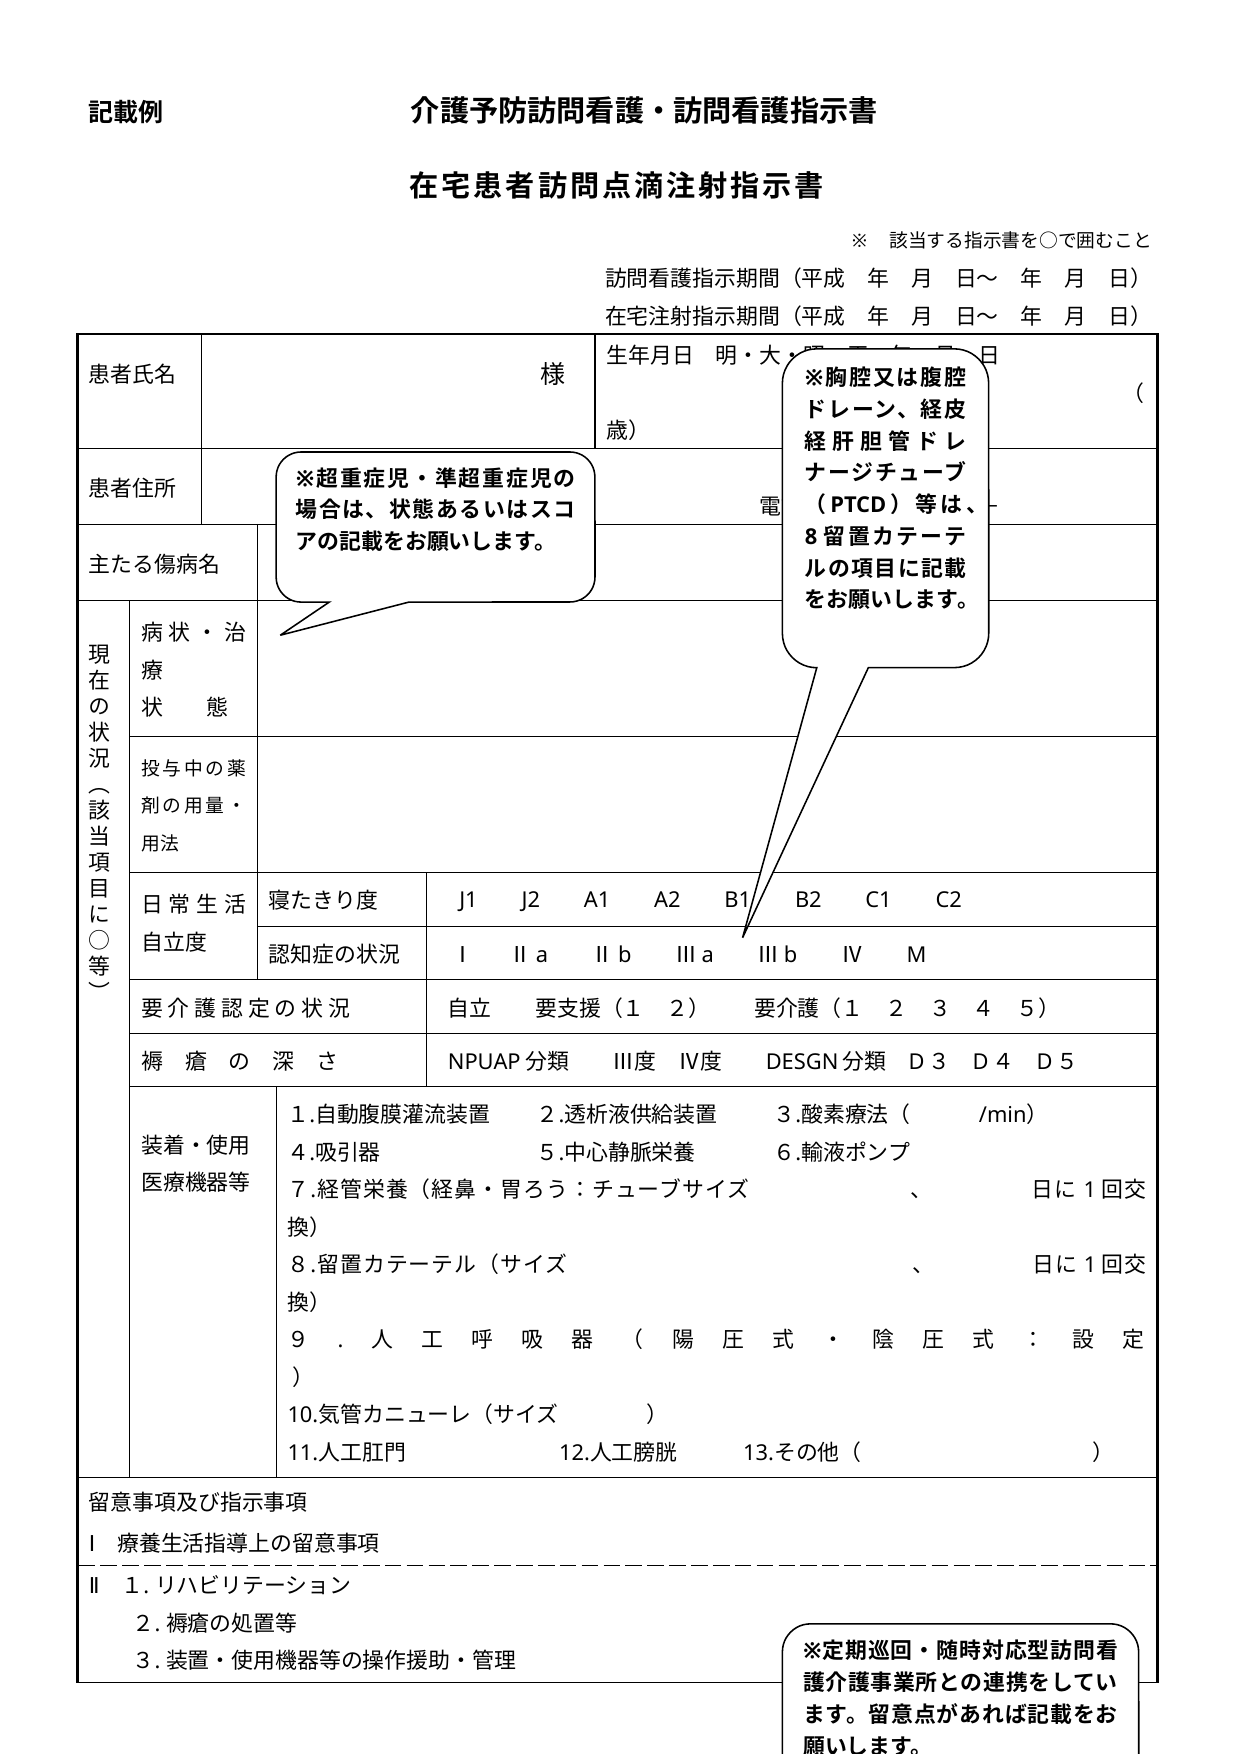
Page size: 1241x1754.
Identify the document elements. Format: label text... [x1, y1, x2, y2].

table_cell Ⅰ Ⅱa Ⅱb Ⅲa Ⅲb Ⅳ M [427, 927, 1156, 979]
table_cell 留意事項及び指示事項 Ⅰ 療養生活指導上の留意事項 [79, 1478, 1156, 1564]
table_cell 要 介 護 認 定 の 状 況 [130, 980, 426, 1033]
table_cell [79, 1565, 1156, 1682]
table_cell [838, 601, 1156, 736]
table_header 様 [202, 335, 594, 448]
table_cell [775, 737, 1156, 872]
table_cell 装着・使用 医療機器等 [130, 1087, 276, 1477]
table_cell 投与中の薬剤の用量・用法 [130, 737, 257, 872]
table_cell [258, 737, 796, 872]
table_cell [990, 525, 1156, 600]
text 訪問看護指示期間（平成 年 月 日～ 年 月 日） [89, 258, 1152, 296]
table_header 患者氏名 [79, 335, 201, 448]
table_cell １.自動腹膜灌流装置 ２.透析液供給装置 ３.酸素療法（ /min） ４.吸引器 ５.中心静脈栄養 ６.輸液ポンプ ７.経管栄養（経鼻・胃ろう：チューブサイズ 、 日に1回交換） ８.留置カテーテル（サイズ 、 日に1回交換） ９.人工呼吸器（陽圧式・陰圧式：設定 ） 10.気管カニューレ（サイズ ） 11.人工肛門 12.人工膀胱 13.その他（ ） [277, 1087, 1156, 1477]
table_cell [258, 601, 815, 736]
table_cell J1 J2 A1 A2 B1 B2 C1 C2 [750, 873, 1156, 926]
table_cell [584, 525, 781, 600]
table_header 生年月日 明・大・昭・平 年 月 日 （ 歳） [596, 335, 1156, 448]
table_cell 認知症の状況 [258, 927, 426, 979]
table_cell 電話（ ） － [202, 449, 781, 524]
table_cell 患者住所 [79, 449, 201, 524]
table_cell NPUAP分類 Ⅲ度 Ⅳ度 DESGN分類 D３ D４ D５ [427, 1034, 1156, 1086]
table_cell 自立 要支援（１ ２） 要介護（１ ２ ３ ４ ５） [427, 980, 1156, 1033]
list 該当する指示書を○で囲むこと [539, 221, 1152, 258]
table_cell 寝たきり度 [258, 873, 426, 926]
table_cell 日常生活自立度 [130, 873, 257, 979]
text 記載例 介護予防訪問看護・訪問看護指示書 [89, 71, 1152, 146]
table_cell 現在の状況（該当項目に○等） [79, 601, 129, 1477]
table_cell J1 J2 A1 A2 B1 B2 C1 C2 [427, 873, 759, 926]
text 在宅注射指示期間（平成 年 月 日～ 年 月 日） [89, 296, 1152, 333]
text 在宅患者訪問点滴注射指示書 [89, 146, 1152, 221]
table_cell [258, 525, 287, 600]
table_cell 電話（ ） － [990, 449, 1156, 524]
table_cell 主たる傷病名 [79, 525, 257, 600]
table_cell 褥 瘡 の 深 さ [130, 1034, 426, 1086]
table_cell 病状・治療 状 態 [130, 601, 257, 736]
